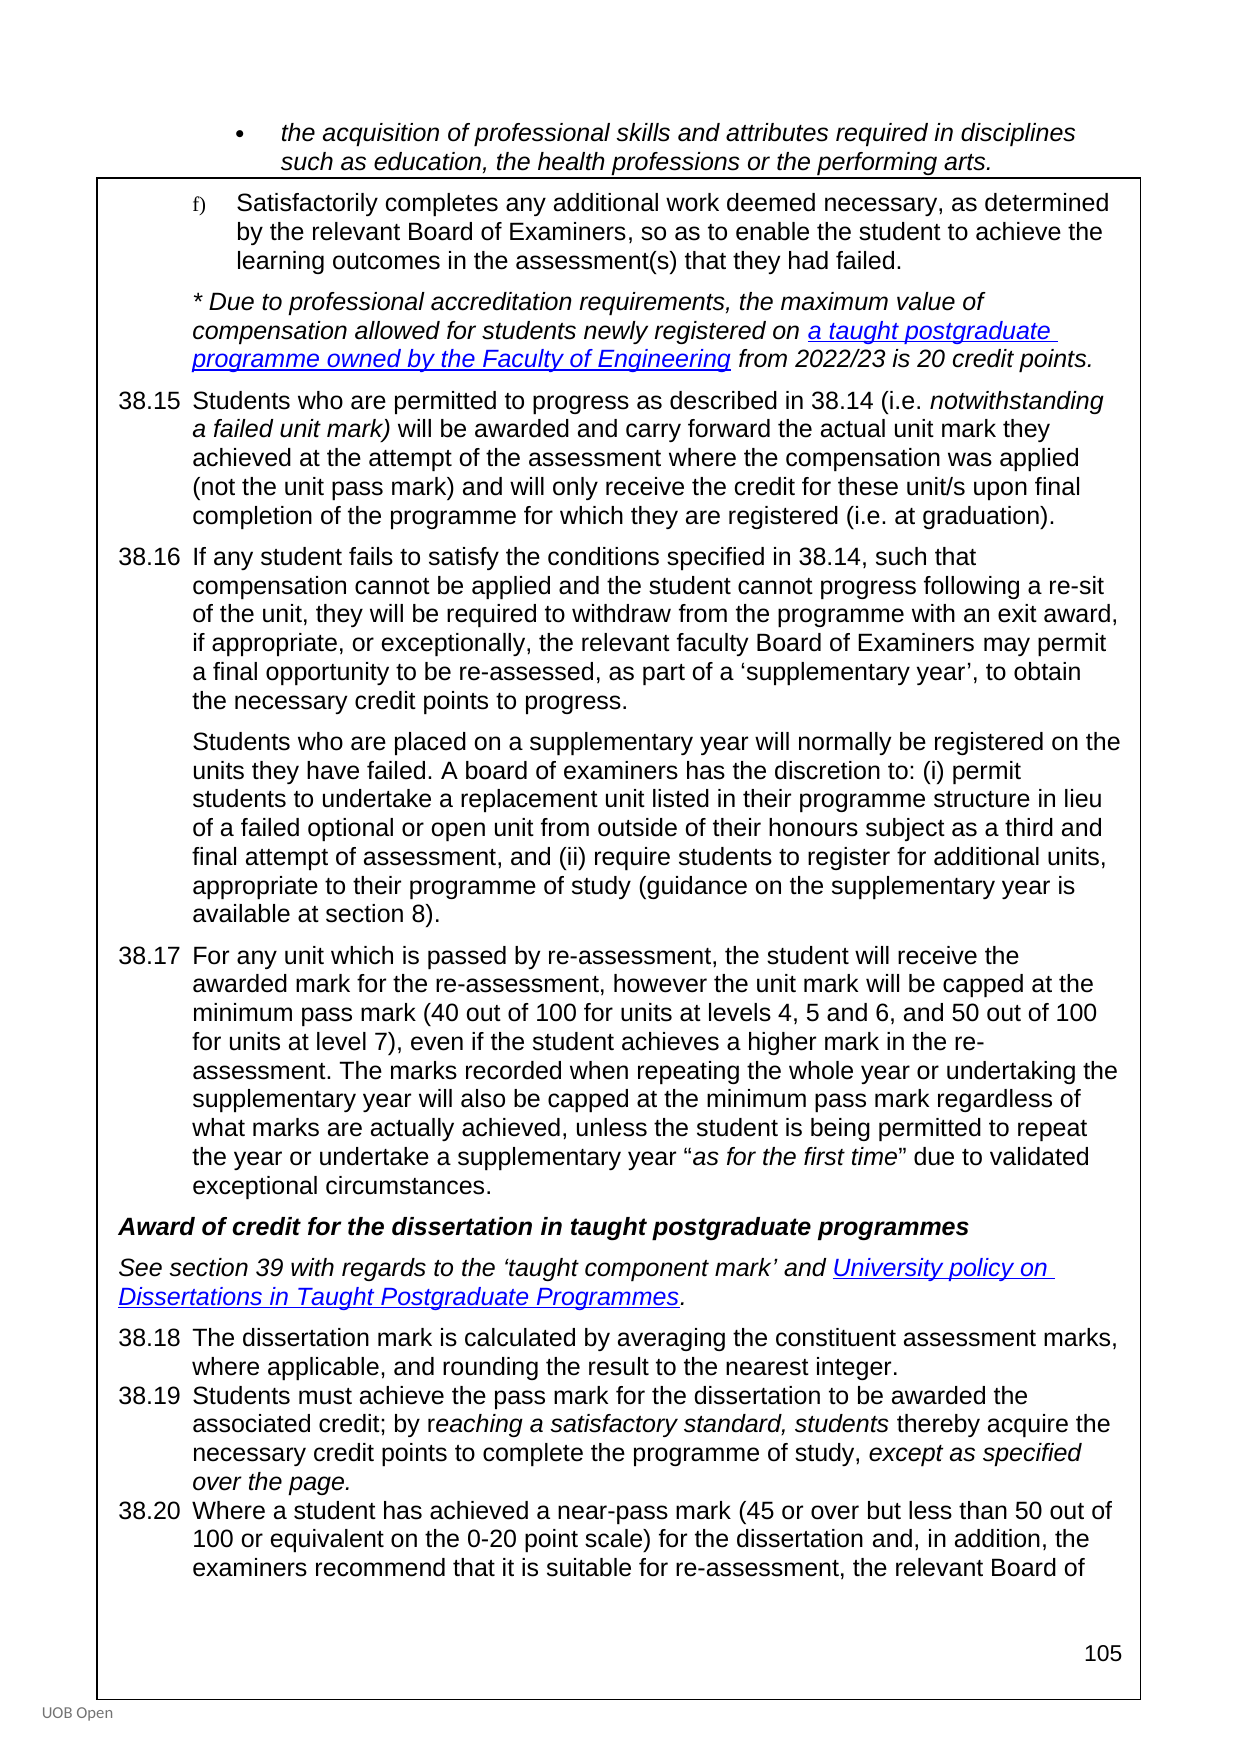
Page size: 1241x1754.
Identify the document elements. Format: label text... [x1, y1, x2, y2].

list Students who are permitted to progress as described in 38.14 (i.e. notwithstanding a failed unit mark) will be awarded and carry forward the actual unit mark they achieved at the attempt of the assessment where the compensation was applied (not the unit pass mark) and will only receive the credit for these unit/s upon final completion of the programme for which they are registered (i.e. at graduation). [118, 386, 1122, 529]
text Award of credit for the dissertation in taught postgraduate programmes [118, 1212, 1122, 1241]
text Students who are placed on a supplementary year will normally be registered on the units they have failed. A board of examiners has the discretion to: (i) permit students to undertake a replacement unit listed in their programme structure in lieu of a failed optional or open unit from outside of their honours subject as a third and final attempt of assessment, and (ii) require students to register for additional units, appropriate to their programme of study (guidance on the supplementary year is available at section 8). [192, 727, 1122, 928]
list If any student fails to satisfy the conditions specified in 38.14, such that compensation cannot be applied and the student cannot progress following a re-sit of the unit, they will be required to withdraw from the programme with an exit award, if appropriate, or exceptionally, the relevant faculty Board of Examiners may permit a final opportunity to be re-assessed, as part of a ‘supplementary year’, to obtain the necessary credit points to progress. [118, 542, 1122, 714]
list For any unit which is passed by re-assessment, the student will receive the awarded mark for the re-assessment, however the unit mark will be capped at the minimum pass mark (40 out of 100 for units at levels 4, 5 and 6, and 50 out of 100 for units at level 7), even if the student achieves a higher mark in the re-assessment. The marks recorded when repeating the whole year or undertaking the supplementary year will also be capped at the minimum pass mark regardless of what marks are actually achieved, unless the student is being permitted to repeat the year or undertake a supplementary year “as for the first time” due to validated exceptional circumstances. [118, 941, 1122, 1199]
list Satisfactorily completes any additional work deemed necessary, as determined by the relevant Board of Examiners, so as to enable the student to achieve the learning outcomes in the assessment(s) that they had failed. [192, 188, 1122, 274]
text See section 39 with regards to the ‘taught component mark’ and University policy on Dissertations in Taught Postgraduate Programmes. [118, 1253, 1122, 1311]
text * Due to professional accreditation requirements, the maximum value of compensation allowed for students newly registered on a taught postgraduate programme owned by the Faculty of Engineering from 2022/23 is 20 credit points. [192, 287, 1122, 373]
list Students must achieve the pass mark for the dissertation to be awarded the associated credit; by reaching a satisfactory standard, students thereby acquire the necessary credit points to complete the programme of study, except as specified over the page. [118, 1381, 1122, 1496]
list The dissertation mark is calculated by averaging the constituent assessment marks, where applicable, and rounding the result to the nearest integer. [118, 1323, 1122, 1381]
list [118, 1496, 1122, 1582]
list the acquisition of professional skills and attributes required in disciplines such as education, the health professions or the performing arts. [236, 118, 1122, 176]
